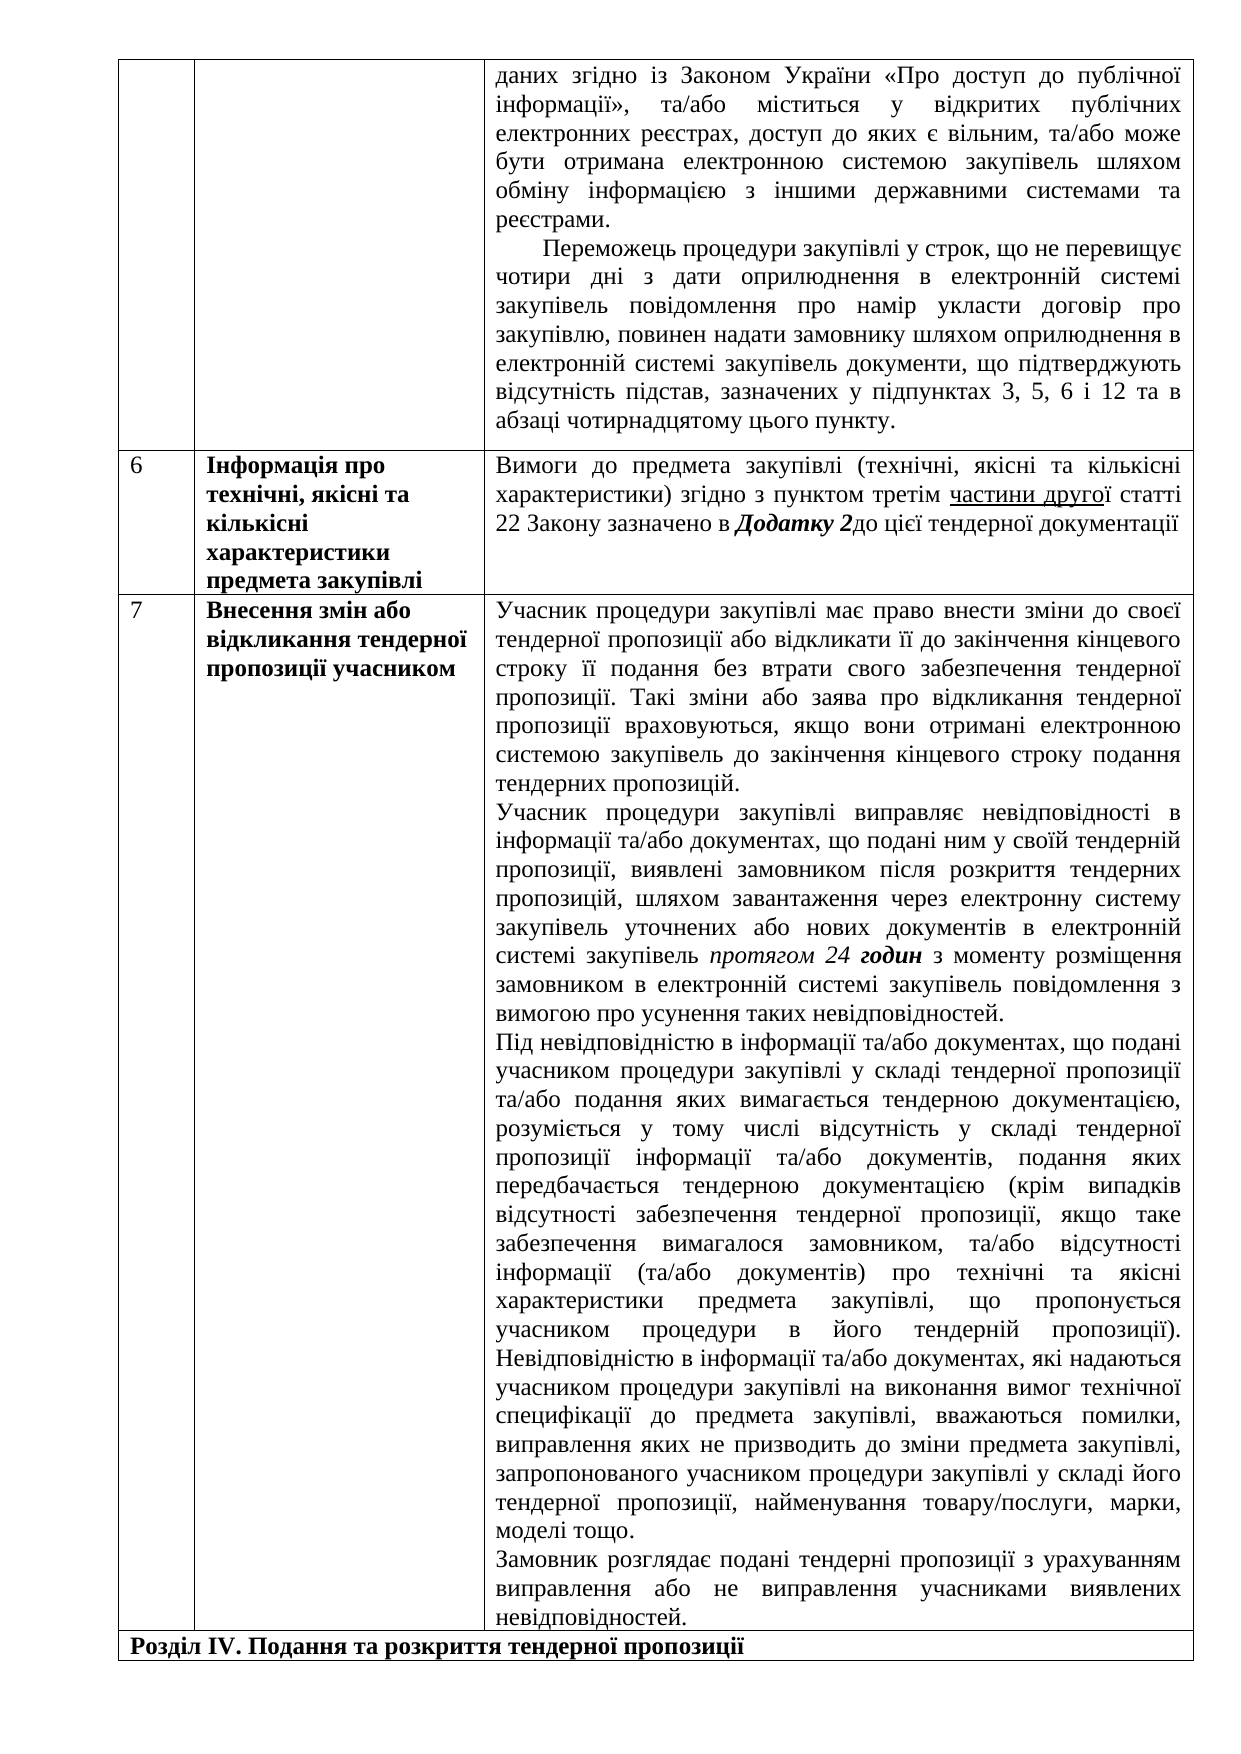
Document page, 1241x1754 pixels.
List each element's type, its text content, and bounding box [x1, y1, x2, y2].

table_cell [195, 60, 484, 449]
table_cell 5 [119, 60, 194, 449]
table_cell Вимоги до предмета закупівлі (технічні, якісні та кількісні характеристики) згідно з пунктом третім частини другої статті 22 Закону зазначено в Додатку 2до цієї тендерної документації [485, 451, 1193, 594]
table_cell Інформація про технічні, якісні та кількісні характеристики предмета закупівлі [195, 451, 484, 594]
table_cell Внесення змін або відкликання тендерної пропозиції учасником [195, 595, 484, 1630]
table_cell 7 [119, 595, 194, 1630]
table_cell 6 [119, 451, 194, 594]
table_cell Учасник процедури закупівлі має право внести зміни до своєї тендерної пропозиції або відкликати її до закінчення кінцевого строку її подання без втрати свого забезпечення тендерної пропозиції. Такі зміни або заява про відкликання тендерної пропозиції враховуються, якщо вони отримані електронною системою закупівель до закінчення кінцевого строку подання тендерних пропозицій. Учасник процедури закупівлі виправляє невідповідності в інформації та/або документах, що подані ним у своїй тендерній пропозиції, виявлені замовником після розкриття тендерних пропозицій, шляхом завантаження через електронну систему закупівель уточнених або нових документів в електронній системі закупівель протягом 24 годин з моменту розміщення замовником в електронній системі закупівель повідомлення з вимогою про усунення таких невідповідностей. Під невідповідністю в інформації та/або документах, що подані учасником процедури закупівлі у складі тендерної пропозиції та/або подання яких вимагається тендерною документацією, розуміється у тому числі відсутність у складі тендерної пропозиції інформації та/або документів, подання яких передбачається тендерною документацією (крім випадків відсутності забезпечення тендерної пропозиції, якщо таке забезпечення вимагалося замовником, та/або відсутності інформації (та/або документів) про технічні та якісні характеристики предмета закупівлі, що пропонується учасником процедури в його тендерній пропозиції). Невідповідністю в інформації та/або документах, які надаються учасником процедури закупівлі на виконання вимог технічної специфікації до предмета закупівлі, вважаються помилки, виправлення яких не призводить до зміни предмета закупівлі, запропонованого учасником процедури закупівлі у складі його тендерної пропозиції, найменування товару/послуги, марки, моделі тощо. Замовник розглядає подані тендерні пропозиції з урахуванням виправлення або не виправлення учасниками виявлених невідповідностей. [485, 595, 1193, 1630]
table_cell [485, 60, 1193, 449]
table_cell Розділ IV. Подання та розкриття тендерної пропозиції [119, 1631, 1193, 1660]
